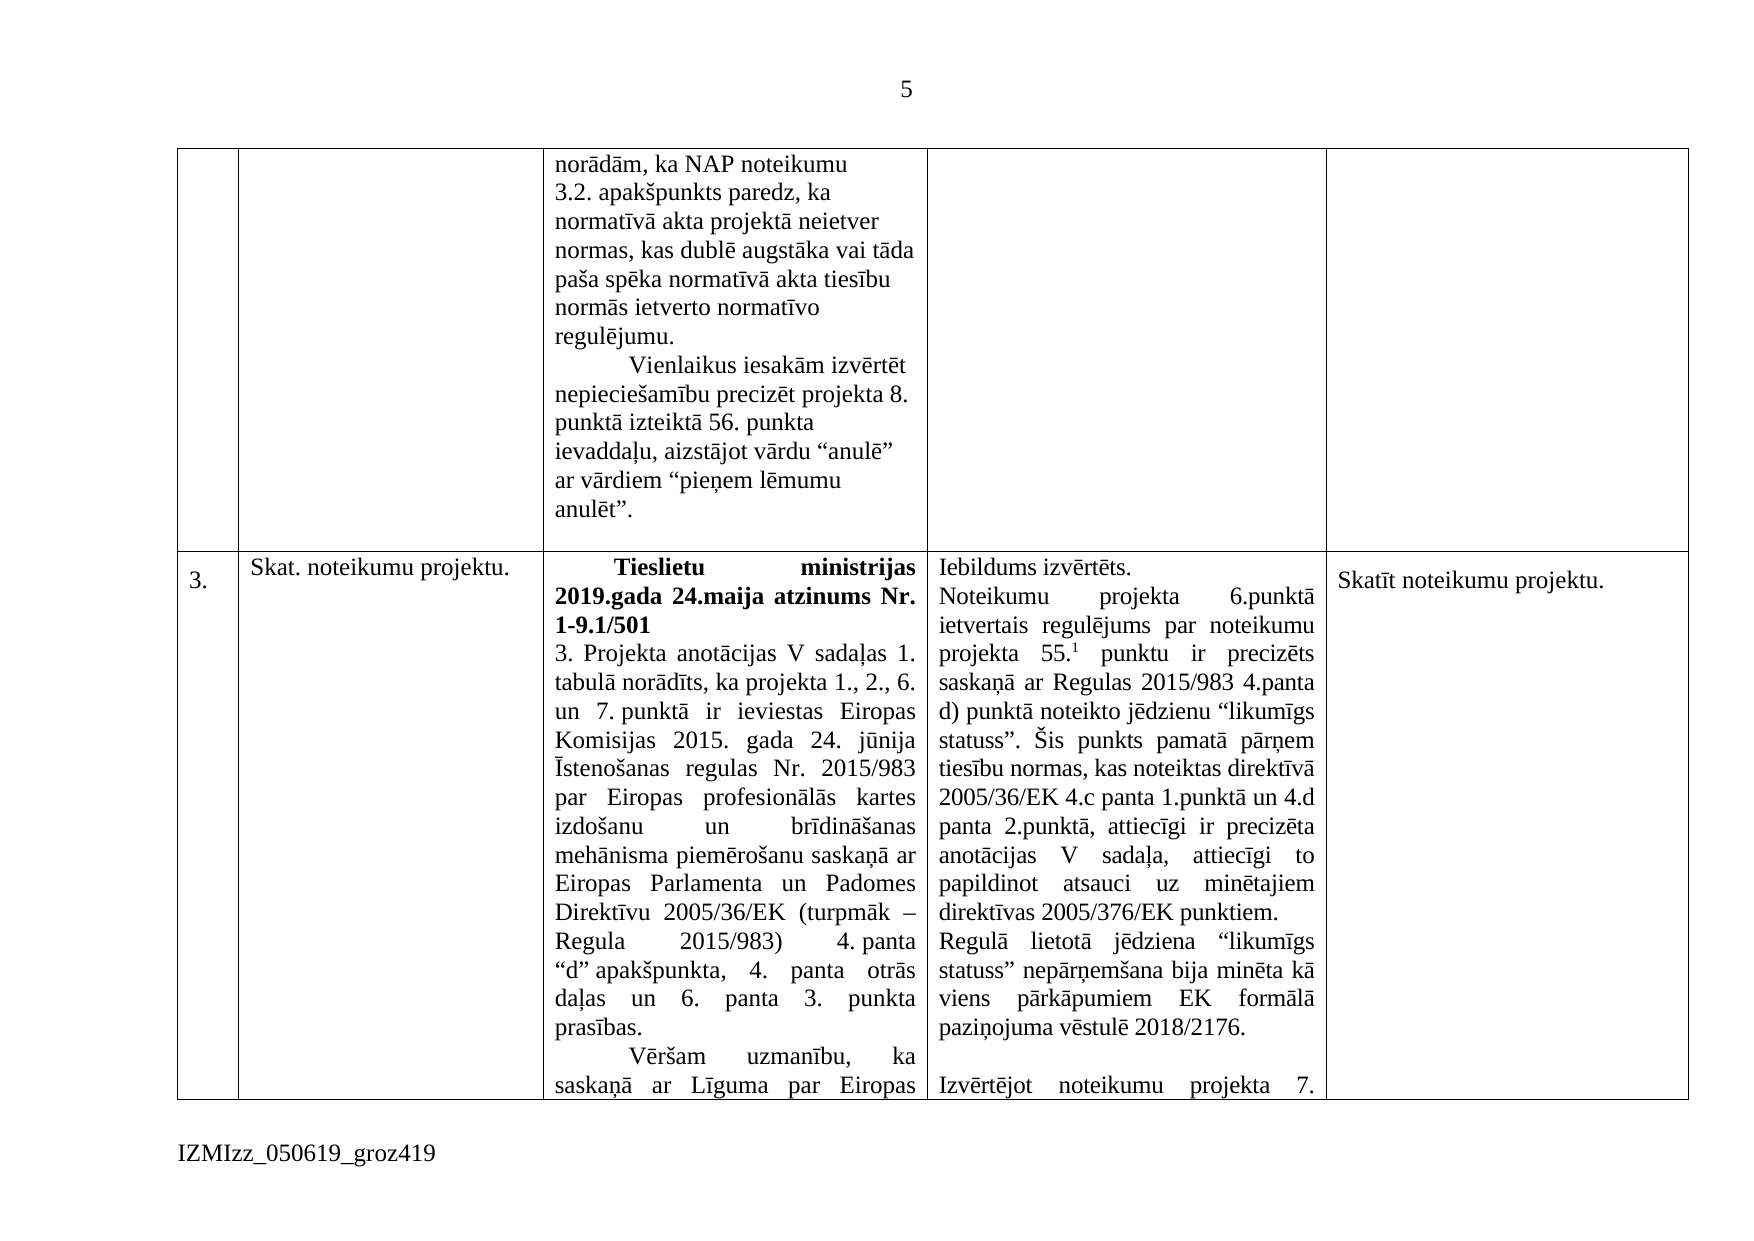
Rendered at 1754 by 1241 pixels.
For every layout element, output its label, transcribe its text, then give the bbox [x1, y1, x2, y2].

table_cell 2 [178, 149, 238, 551]
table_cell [544, 149, 927, 551]
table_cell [239, 552, 543, 1098]
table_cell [1327, 552, 1688, 1098]
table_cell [1327, 149, 1688, 551]
table_cell 3. [178, 552, 238, 1098]
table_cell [239, 149, 543, 551]
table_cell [928, 149, 1326, 551]
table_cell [928, 552, 1326, 1098]
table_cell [544, 552, 927, 1098]
